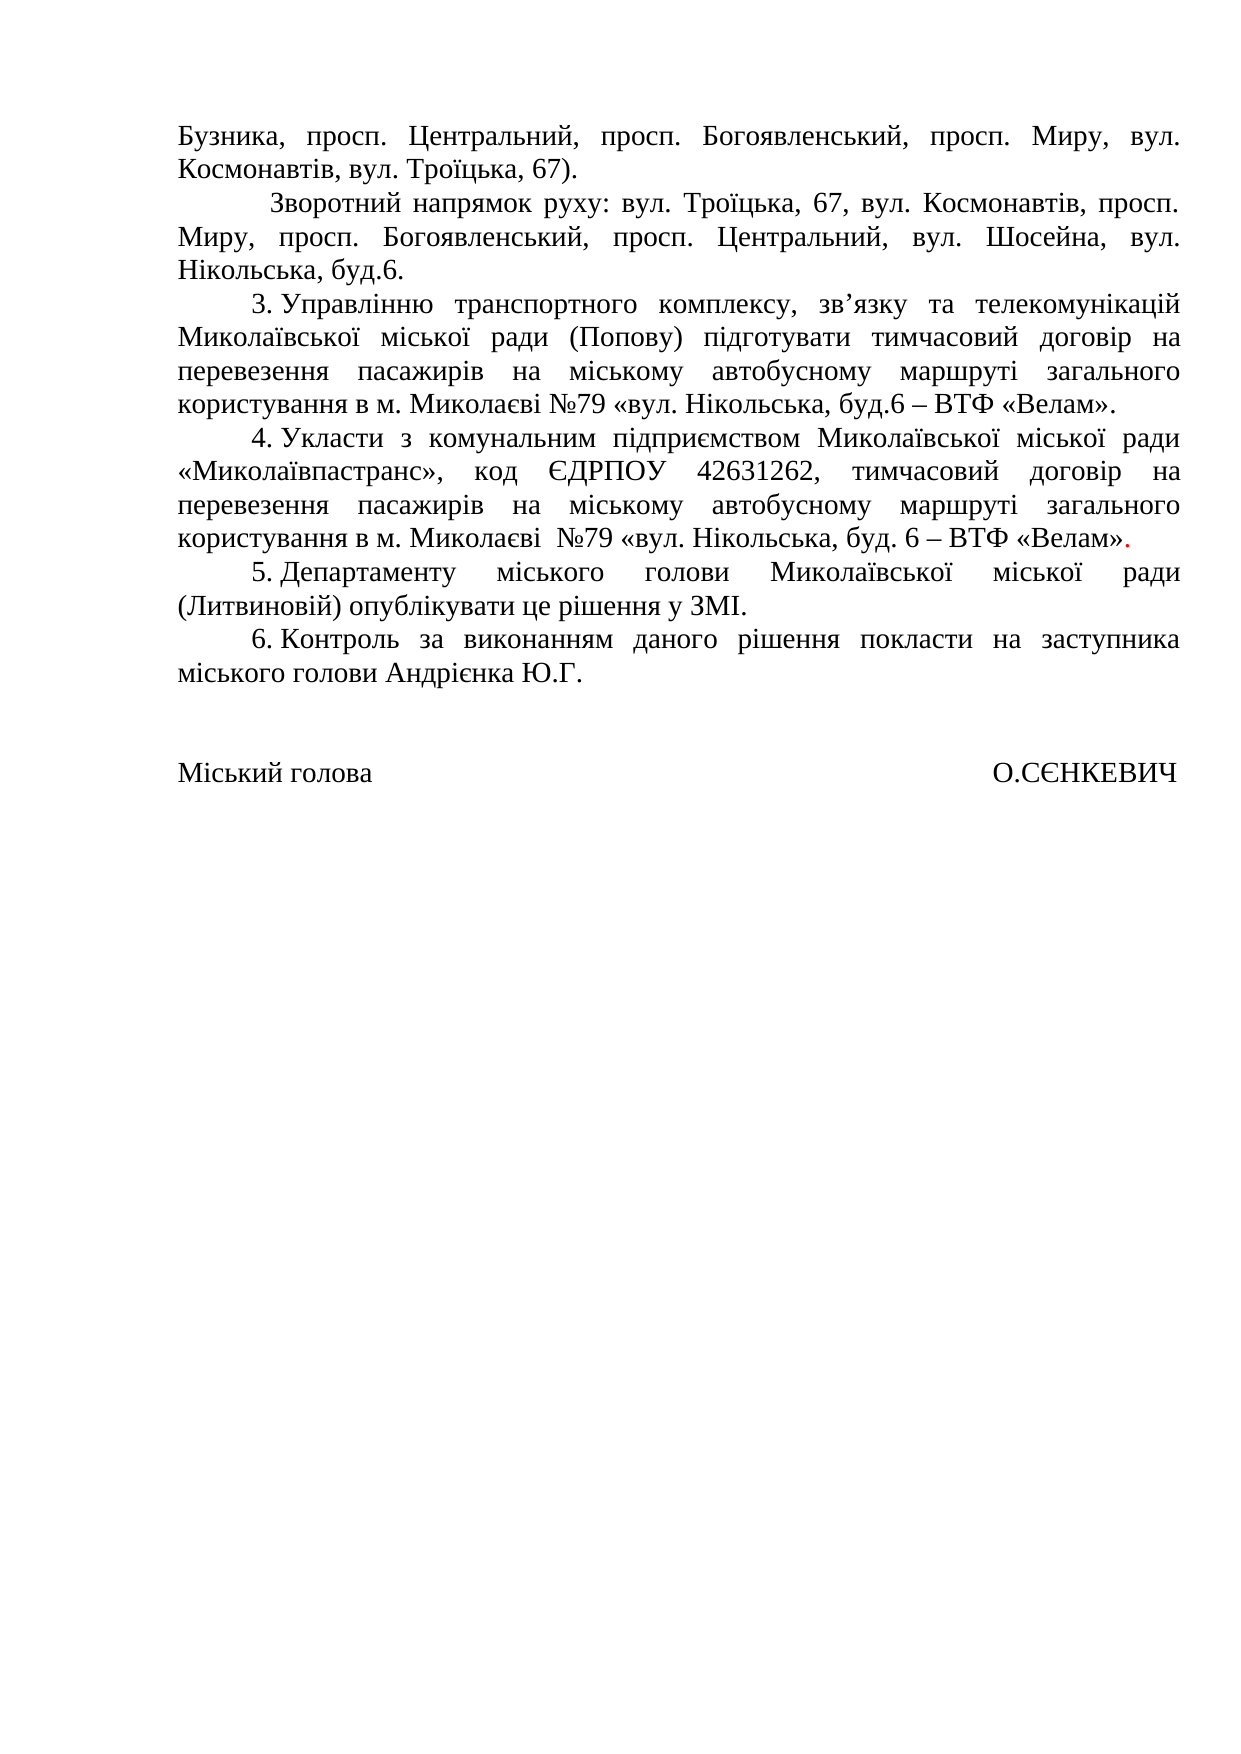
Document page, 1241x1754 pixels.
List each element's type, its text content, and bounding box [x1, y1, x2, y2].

text 5. Департаменту міського голови Миколаївської міської ради (Литвиновій) опублікувати це рішення у ЗМІ. [177, 554, 1181, 621]
text 3. Управлінню транспортного комплексу, зв’язку та телекомунікацій Миколаївської міської ради (Попову) підготувати тимчасовий договір на перевезення пасажирів на міському автобусному маршруті загального користування в м. Миколаєві №79 «вул. Нікольська, буд.6 – ВТФ «Велам». [177, 286, 1181, 420]
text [177, 118, 1181, 185]
text 6. Контроль за виконанням даного рішення покласти на заступника міського голови Андрієнка Ю.Г. [177, 621, 1181, 688]
text Міський голова О.СЄНКЕВИЧ [177, 755, 1182, 789]
text 4. Укласти з комунальним підприємством Миколаївської міської ради «Миколаївпастранс», код ЄДРПОУ 42631262, тимчасовий договір на перевезення пасажирів на міському автобусному маршруті загального користування в м. Миколаєві №79 «вул. Нікольська, буд. 6 – ВТФ «Велам». [177, 420, 1181, 554]
text Зворотний напрямок руху: вул. Троїцька, 67, вул. Космонавтів, просп. Миру, просп. Богоявленський, просп. Центральний, вул. Шосейна, вул. Нікольська, буд.6. [177, 185, 1181, 286]
